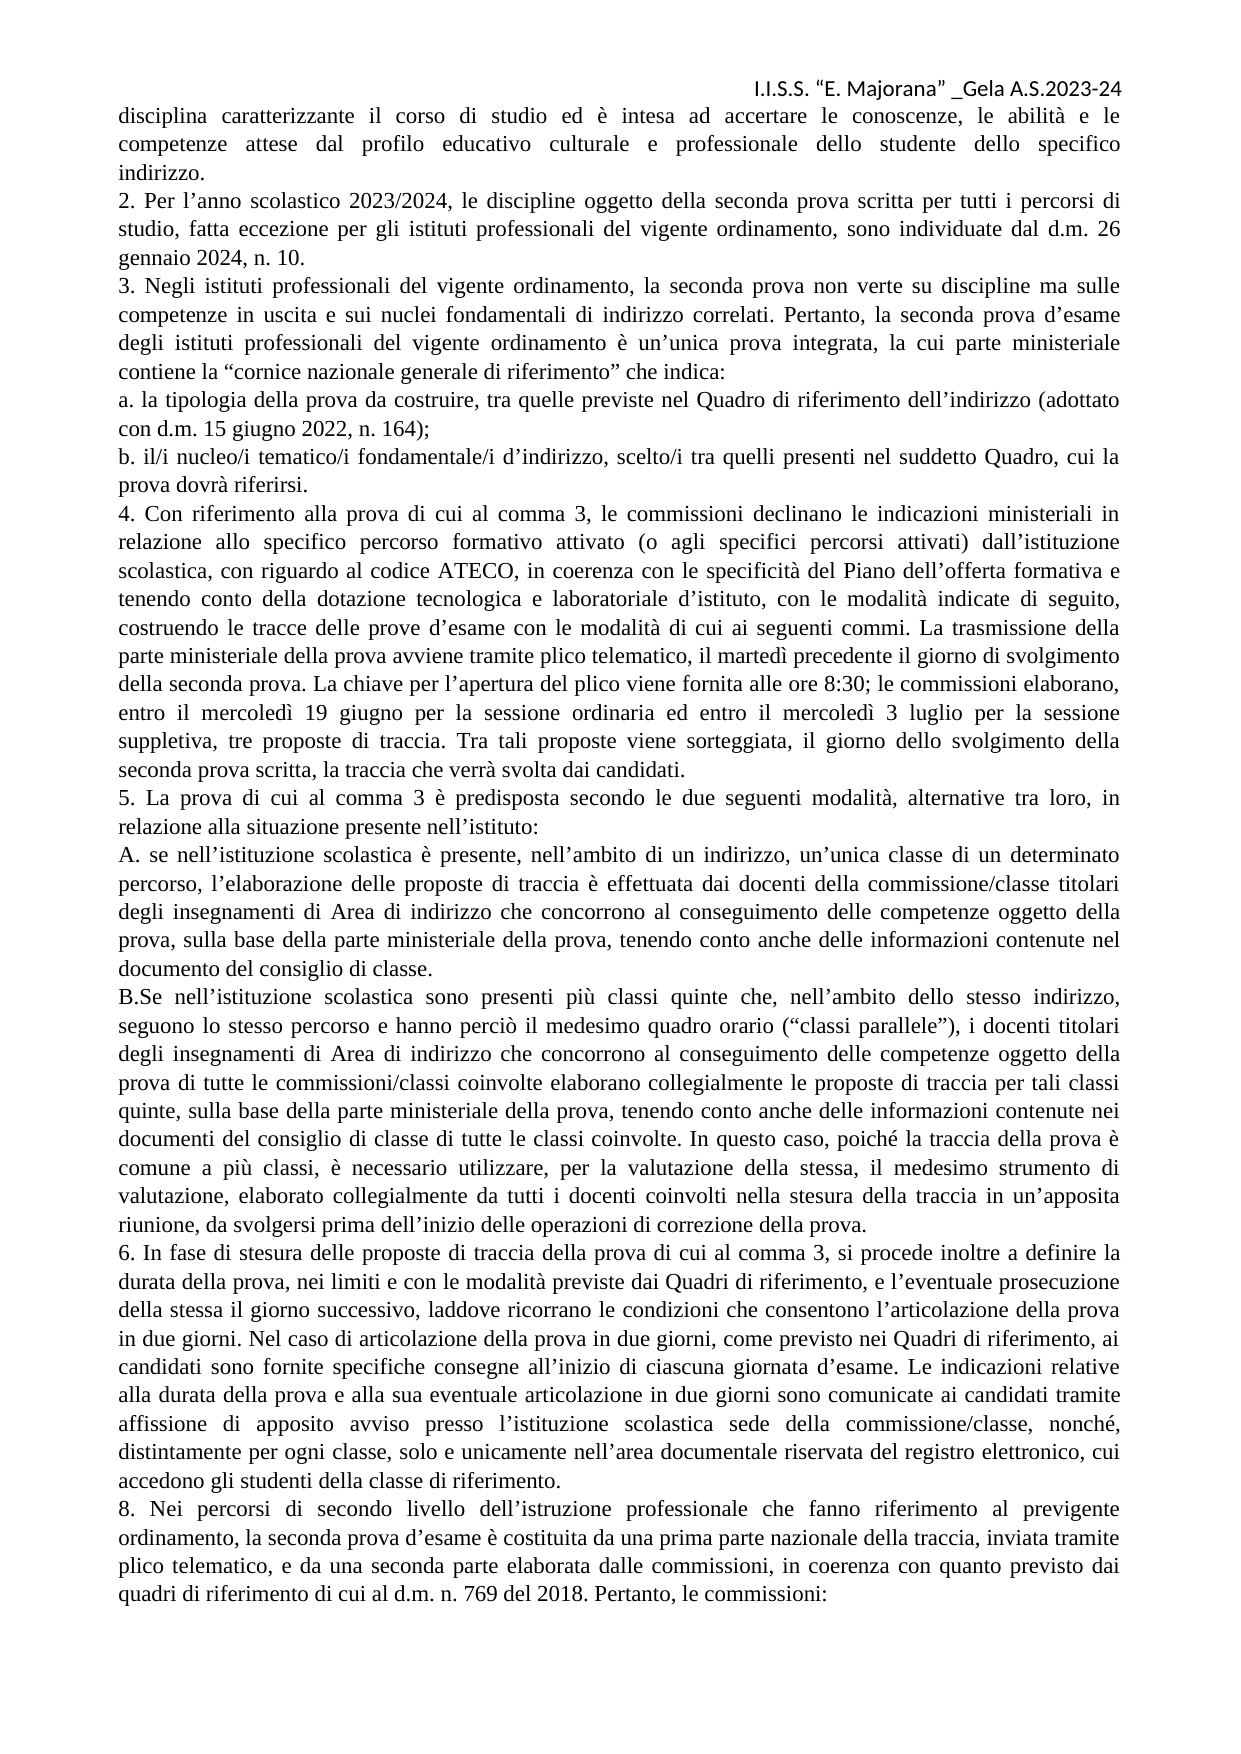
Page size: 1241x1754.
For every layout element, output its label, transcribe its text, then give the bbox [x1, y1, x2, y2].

text 3. Negli istituti professionali del vigente ordinamento, la seconda prova non verte su discipline ma sulle competenze in uscita e sui nuclei fondamentali di indirizzo correlati. Pertanto, la seconda prova d’esame degli istituti professionali del vigente ordinamento è un’unica prova integrata, la cui parte ministeriale contiene la “cornice nazionale generale di riferimento” che indica: [118, 272, 1122, 384]
text 5. La prova di cui al comma 3 è predisposta secondo le due seguenti modalità, alternative tra loro, in relazione alla situazione presente nell’istituto: [118, 784, 1122, 839]
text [118, 102, 1122, 270]
text A. se nell’istituzione scolastica è presente, nell’ambito di un indirizzo, un’unica classe di un determinato percorso, l’elaborazione delle proposte di traccia è effettuata dai docenti della commissione/classe titolari degli insegnamenti di Area di indirizzo che concorrono al conseguimento delle competenze oggetto della prova, sulla base della parte ministeriale della prova, tenendo conto anche delle informazioni contenute nel documento del consiglio di classe. [118, 841, 1122, 981]
text a. la tipologia della prova da costruire, tra quelle previste nel Quadro di riferimento dell’indirizzo (adottato con d.m. 15 giugno 2022, n. 164); [118, 386, 1122, 441]
text 4. Con riferimento alla prova di cui al comma 3, le commissioni declinano le indicazioni ministeriali in relazione allo specifico percorso formativo attivato (o agli specifici percorsi attivati) dall’istituzione scolastica, con riguardo al codice ATECO, in coerenza con le specificità del Piano dell’offerta formativa e tenendo conto della dotazione tecnologica e laboratoriale d’istituto, con le modalità indicate di seguito, costruendo le tracce delle prove d’esame con le modalità di cui ai seguenti commi. La trasmissione della parte ministeriale della prova avviene tramite plico telematico, il martedì precedente il giorno di svolgimento della seconda prova. La chiave per l’apertura del plico viene fornita alle ore 8:30; le commissioni elaborano, entro il mercoledì 19 giugno per la sessione ordinaria ed entro il mercoledì 3 luglio per la sessione suppletiva, tre proposte di traccia. Tra tali proposte viene sorteggiata, il giorno dello svolgimento della seconda prova scritta, la traccia che verrà svolta dai candidati. [118, 500, 1122, 782]
text 8. Nei percorsi di secondo livello dell’istruzione professionale che fanno riferimento al previgente ordinamento, la seconda prova d’esame è costituita da una prima parte nazionale della traccia, inviata tramite plico telematico, e da una seconda parte elaborata dalle commissioni, in coerenza con quanto previsto dai quadri di riferimento di cui al d.m. n. 769 del 2018. Pertanto, le commissioni: [118, 1495, 1122, 1607]
text b. il/i nucleo/i tematico/i fondamentale/i d’indirizzo, scelto/i tra quelli presenti nel suddetto Quadro, cui la prova dovrà riferirsi. [118, 443, 1122, 498]
text 6. In fase di stesura delle proposte di traccia della prova di cui al comma 3, si procede inoltre a definire la durata della prova, nei limiti e con le modalità previste dai Quadri di riferimento, e l’eventuale prosecuzione della stessa il giorno successivo, laddove ricorrano le condizioni che consentono l’articolazione della prova in due giorni. Nel caso di articolazione della prova in due giorni, come previsto nei Quadri di riferimento, ai candidati sono fornite specifiche consegne all’inizio di ciascuna giornata d’esame. Le indicazioni relative alla durata della prova e alla sua eventuale articolazione in due giorni sono comunicate ai candidati tramite affissione di apposito avviso presso l’istituzione scolastica sede della commissione/classe, nonché, distintamente per ogni classe, solo e unicamente nell’area documentale riservata del registro elettronico, cui accedono gli studenti della classe di riferimento. [118, 1239, 1122, 1493]
text B.Se nell’istituzione scolastica sono presenti più classi quinte che, nell’ambito dello stesso indirizzo, seguono lo stesso percorso e hanno perciò il medesimo quadro orario (“classi parallele”), i docenti titolari degli insegnamenti di Area di indirizzo che concorrono al conseguimento delle competenze oggetto della prova di tutte le commissioni/classi coinvolte elaborano collegialmente le proposte di traccia per tali classi quinte, sulla base della parte ministeriale della prova, tenendo conto anche delle informazioni contenute nei documenti del consiglio di classe di tutte le classi coinvolte. In questo caso, poiché la traccia della prova è comune a più classi, è necessario utilizzare, per la valutazione della stessa, il medesimo strumento di valutazione, elaborato collegialmente da tutti i docenti coinvolti nella stesura della traccia in un’apposita riunione, da svolgersi prima dell’inizio delle operazioni di correzione della prova. [118, 983, 1122, 1237]
